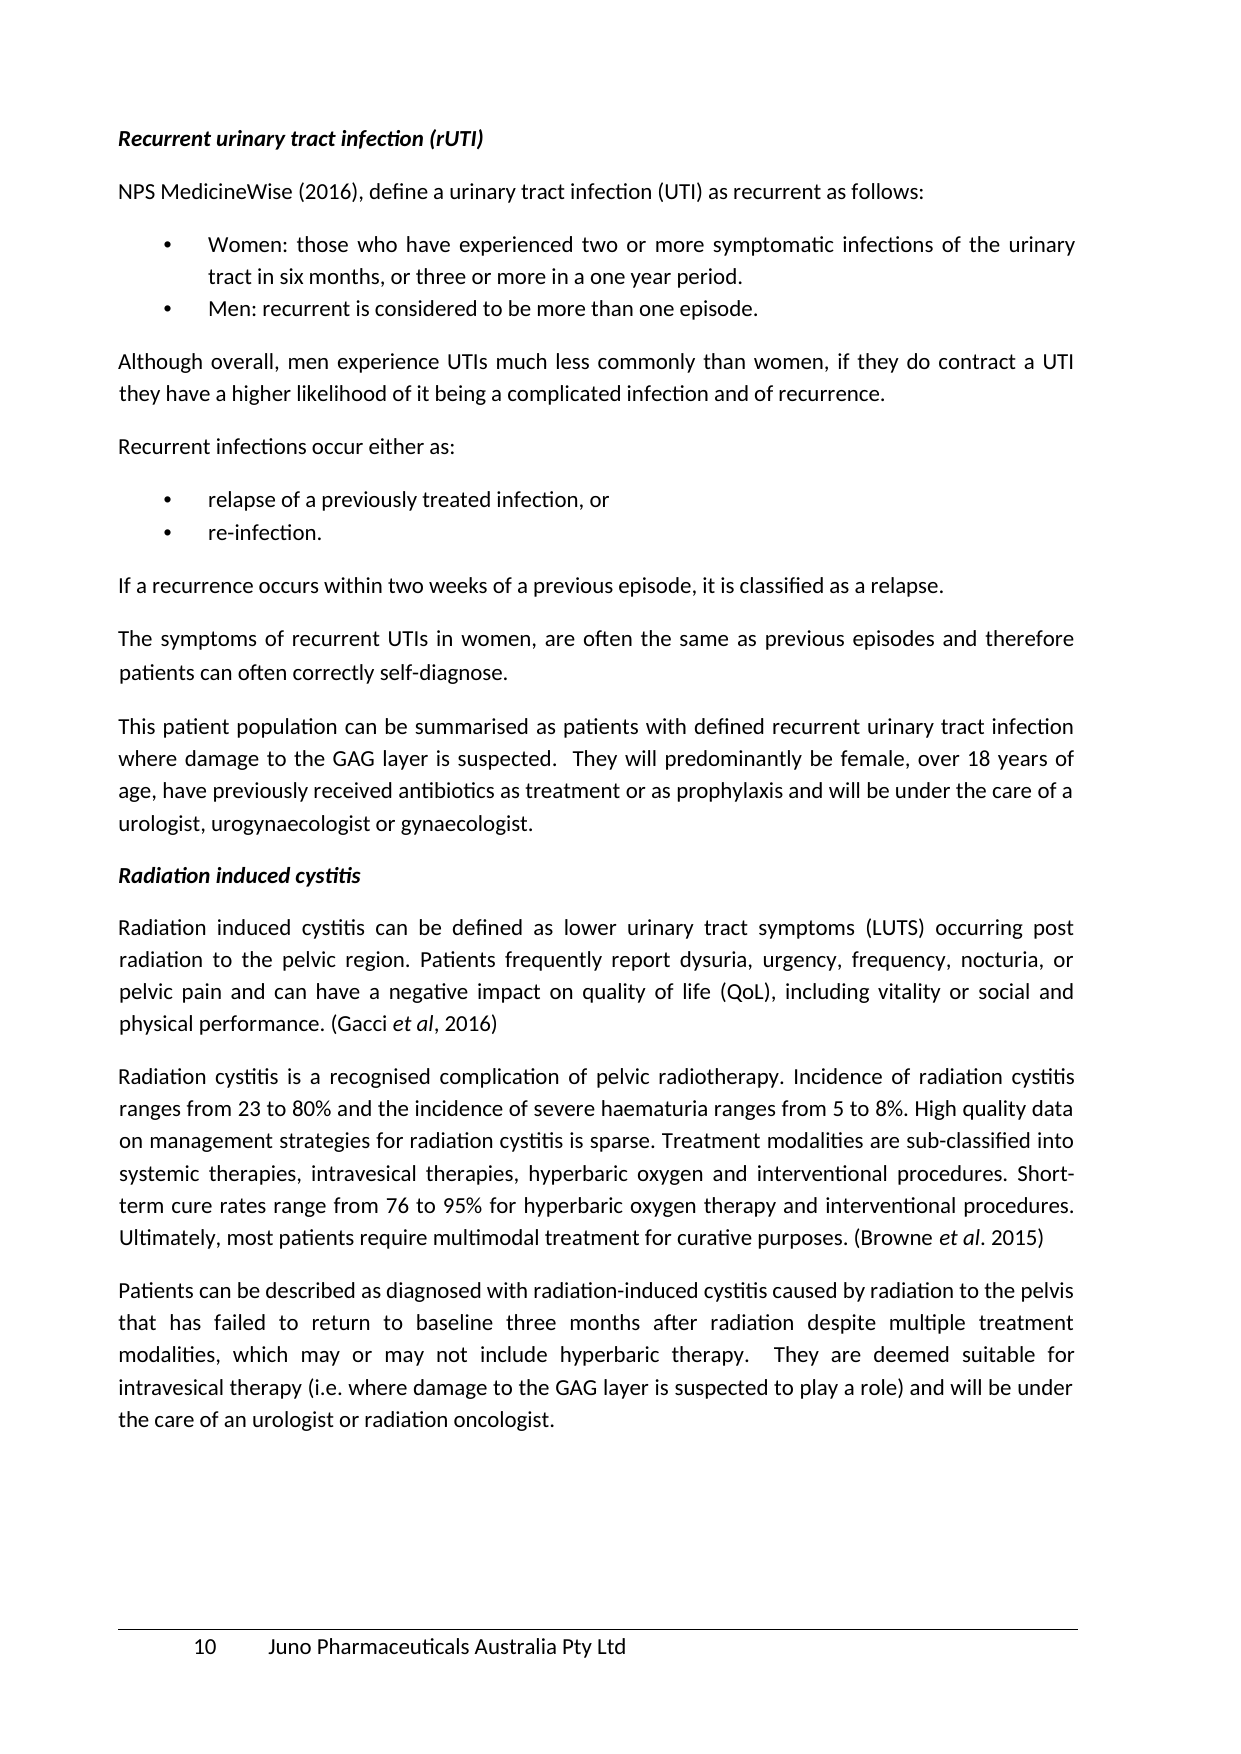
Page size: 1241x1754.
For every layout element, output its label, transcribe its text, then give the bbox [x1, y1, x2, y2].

text Recurrent infections occur either as: [118, 432, 1076, 461]
text Recurrent urinary tract infection (rUTI) [118, 124, 1076, 152]
list Women: those who have experienced two or more symptomatic infections of the urinary tract in six months, or three or more in a one year period. [163, 230, 1076, 290]
text This patient population can be summarised as patients with defined recurrent urinary tract infection where damage to the GAG layer is suspected. They will predominantly be female, over 18 years of age, have previously received antibiotics as treatment or as prophylaxis and will be under the care of a urologist, urogynaecologist or gynaecologist. [118, 712, 1076, 837]
text Radiation induced cystitis can be defined as lower urinary tract symptoms (LUTS) occurring post radiation to the pelvic region. Patients frequently report dysuria, urgency, frequency, nocturia, or pelvic pain and can have a negative impact on quality of life (QoL), including vitality or social and physical performance. (Gacci et al, 2016) [118, 913, 1076, 1037]
text NPS MedicineWise (2016), define a urinary tract infection (UTI) as recurrent as follows: [118, 177, 1076, 205]
text Radiation cystitis is a recognised complication of pelvic radiotherapy. Incidence of radiation cystitis ranges from 23 to 80% and the incidence of severe haematuria ranges from 5 to 8%. High quality data on management strategies for radiation cystitis is sparse. Treatment modalities are sub-classified into systemic therapies, intravesical therapies, hyperbaric oxygen and interventional procedures. Short-term cure rates range from 76 to 95% for hyperbaric oxygen therapy and interventional procedures. Ultimately, most patients require multimodal treatment for curative purposes. (Browne et al. 2015) [118, 1062, 1076, 1251]
list relapse of a previously treated infection, or [163, 486, 1076, 513]
text The symptoms of recurrent UTIs in women, are often the same as previous episodes and therefore patients can often correctly self-diagnose. [118, 624, 1076, 687]
text If a recurrence occurs within two weeks of a previous episode, it is classified as a relapse. [118, 571, 1076, 599]
text Patients can be described as diagnosed with radiation-induced cystitis caused by radiation to the pelvis that has failed to return to baseline three months after radiation despite multiple treatment modalities, which may or may not include hyperbaric therapy. They are deemed suitable for intravesical therapy (i.e. where damage to the GAG layer is suspected to play a role) and will be under the care of an urologist or radiation oncologist. [118, 1276, 1076, 1433]
list re-infection. [163, 518, 1076, 546]
text Although overall, men experience UTIs much less commonly than women, if they do contract a UTI they have a higher likelihood of it being a complicated infection and of recurrence. [118, 347, 1076, 407]
list Men: recurrent is considered to be more than one episode. [163, 294, 1076, 322]
text Radiation induced cystitis [118, 862, 1078, 890]
